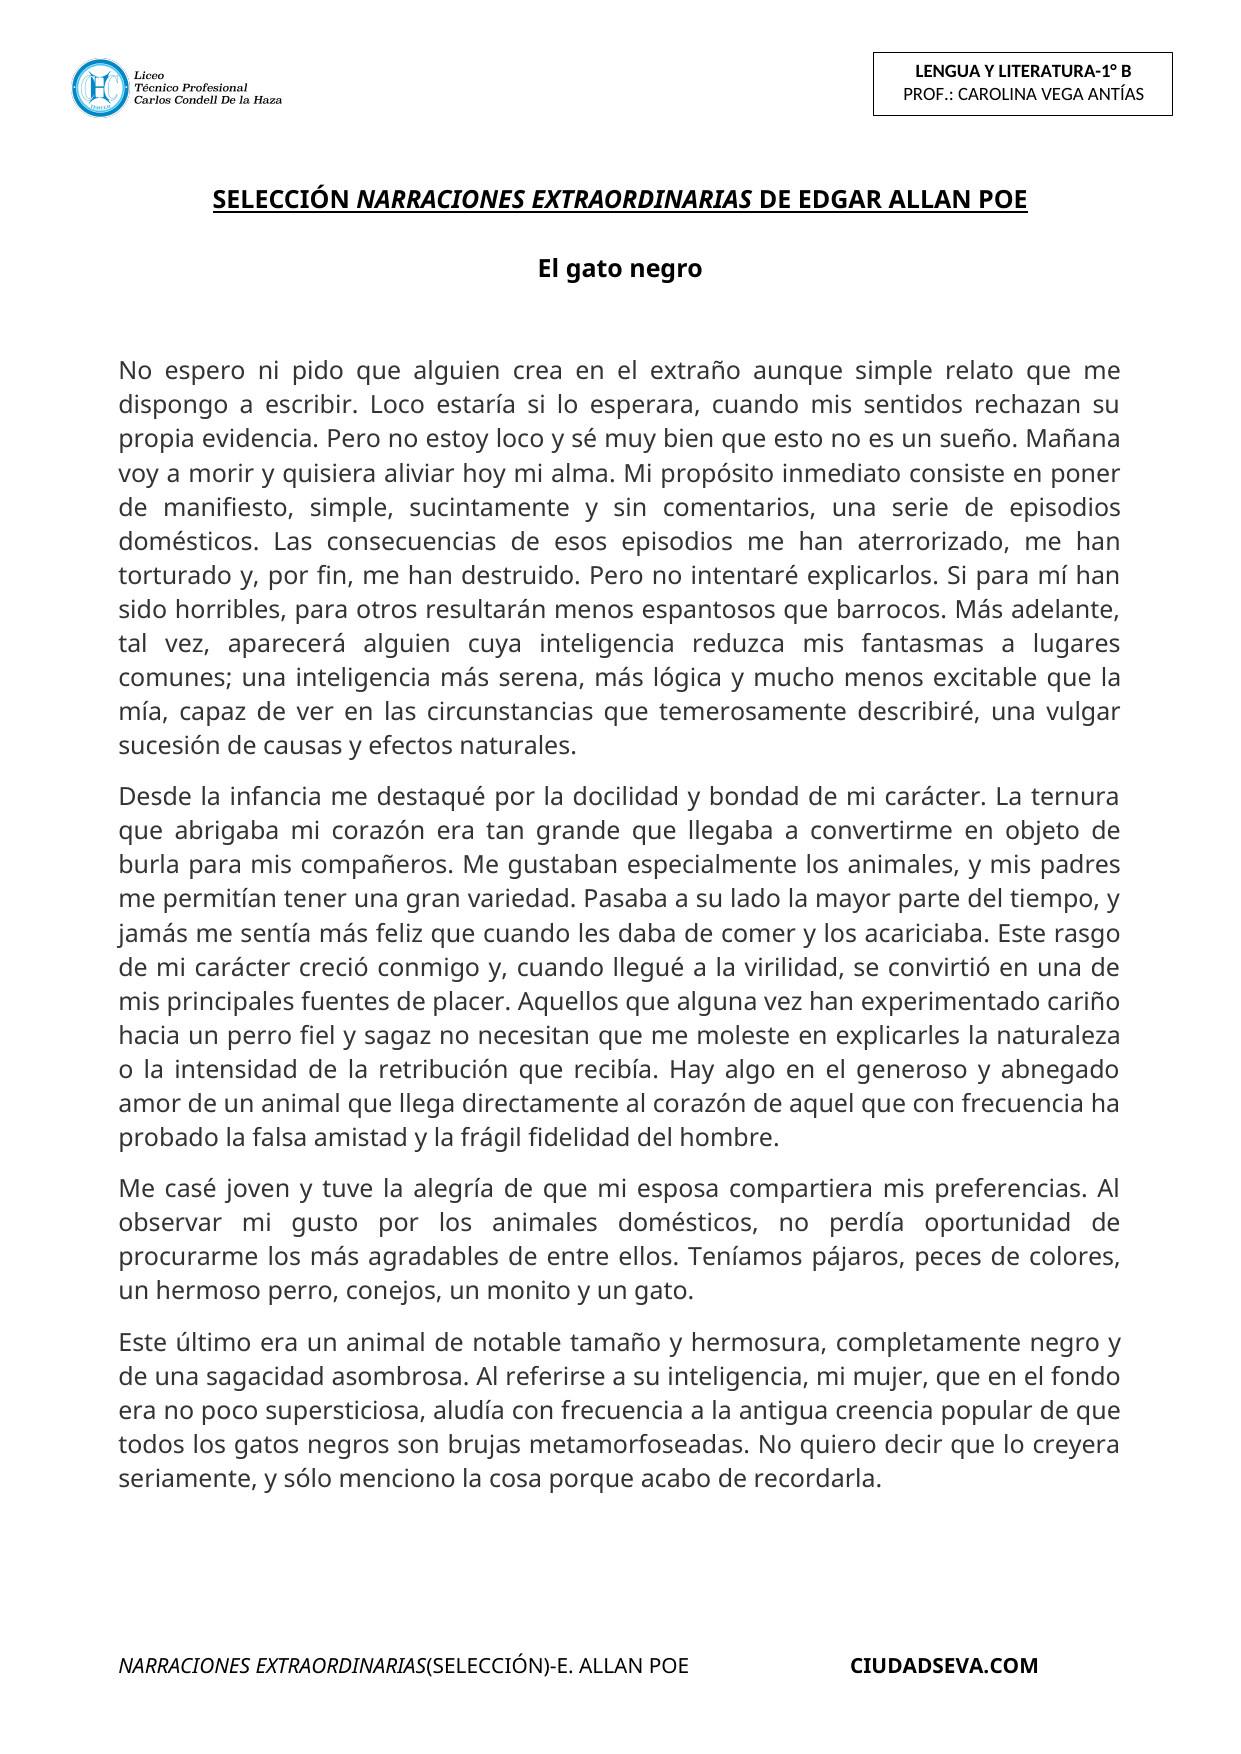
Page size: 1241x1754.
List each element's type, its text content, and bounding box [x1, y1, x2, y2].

picture [71, 58, 286, 118]
text Me casé joven y tuve la alegría de que mi esposa compartiera mis preferencias. Al observar mi gusto por los animales domésticos, no perdía oportunidad de procurarme los más agradables de entre ellos. Teníamos pájaros, peces de colores, un hermoso perro, conejos, un monito y un gato. [118, 1171, 1122, 1307]
text Este último era un animal de notable tamaño y hermosura, completamente negro y de una sagacidad asombrosa. Al referirse a su inteligencia, mi mujer, que en el fondo era no poco supersticiosa, aludía con frecuencia a la antigua creencia popular de que todos los gatos negros son brujas metamorfoseadas. No quiero decir que lo creyera seriamente, y sólo menciono la cosa porque acabo de recordarla. [118, 1324, 1122, 1494]
text Desde la infancia me destaqué por la docilidad y bondad de mi carácter. La ternura que abrigaba mi corazón era tan grande que llegaba a convertirme en objeto de burla para mis compañeros. Me gustaban especialmente los animales, y mis padres me permitían tener una gran variedad. Pasaba a su lado la mayor parte del tiempo, y jamás me sentía más feliz que cuando les daba de comer y los acariciaba. Este rasgo de mi carácter creció conmigo y, cuando llegué a la virilidad, se convirtió en una de mis principales fuentes de placer. Aquellos que alguna vez han experimentado cariño hacia un perro fiel y sagaz no necesitan que me moleste en explicarles la naturaleza o la intensidad de la retribución que recibía. Hay algo en el generoso y abnegado amor de un animal que llega directamente al corazón de aquel que con frecuencia ha probado la falsa amistad y la frágil fidelidad del hombre. [118, 779, 1122, 1154]
text No espero ni pido que alguien crea en el extraño aunque simple relato que me dispongo a escribir. Loco estaría si lo esperara, cuando mis sentidos rechazan su propia evidencia. Pero no estoy loco y sé muy bien que esto no es un sueño. Mañana voy a morir y quisiera aliviar hoy mi alma. Mi propósito inmediato consiste en poner de manifiesto, simple, sucintamente y sin comentarios, una serie de episodios domésticos. Las consecuencias de esos episodios me han aterrorizado, me han torturado y, por fin, me han destruido. Pero no intentaré explicarlos. Si para mí han sido horribles, para otros resultarán menos espantosos que barrocos. Más adelante, tal vez, aparecerá alguien cuya inteligencia reduzca mis fantasmas a lugares comunes; una inteligencia más serena, más lógica y mucho menos excitable que la mía, capaz de ver en las circunstancias que temerosamente describiré, una vulgar sucesión de causas y efectos naturales. [118, 353, 1122, 762]
text SELECCIÓN NARRACIONES EXTRAORDINARIAS DE EDGAR ALLAN POE [118, 182, 1122, 216]
text El gato negro [118, 251, 1122, 284]
